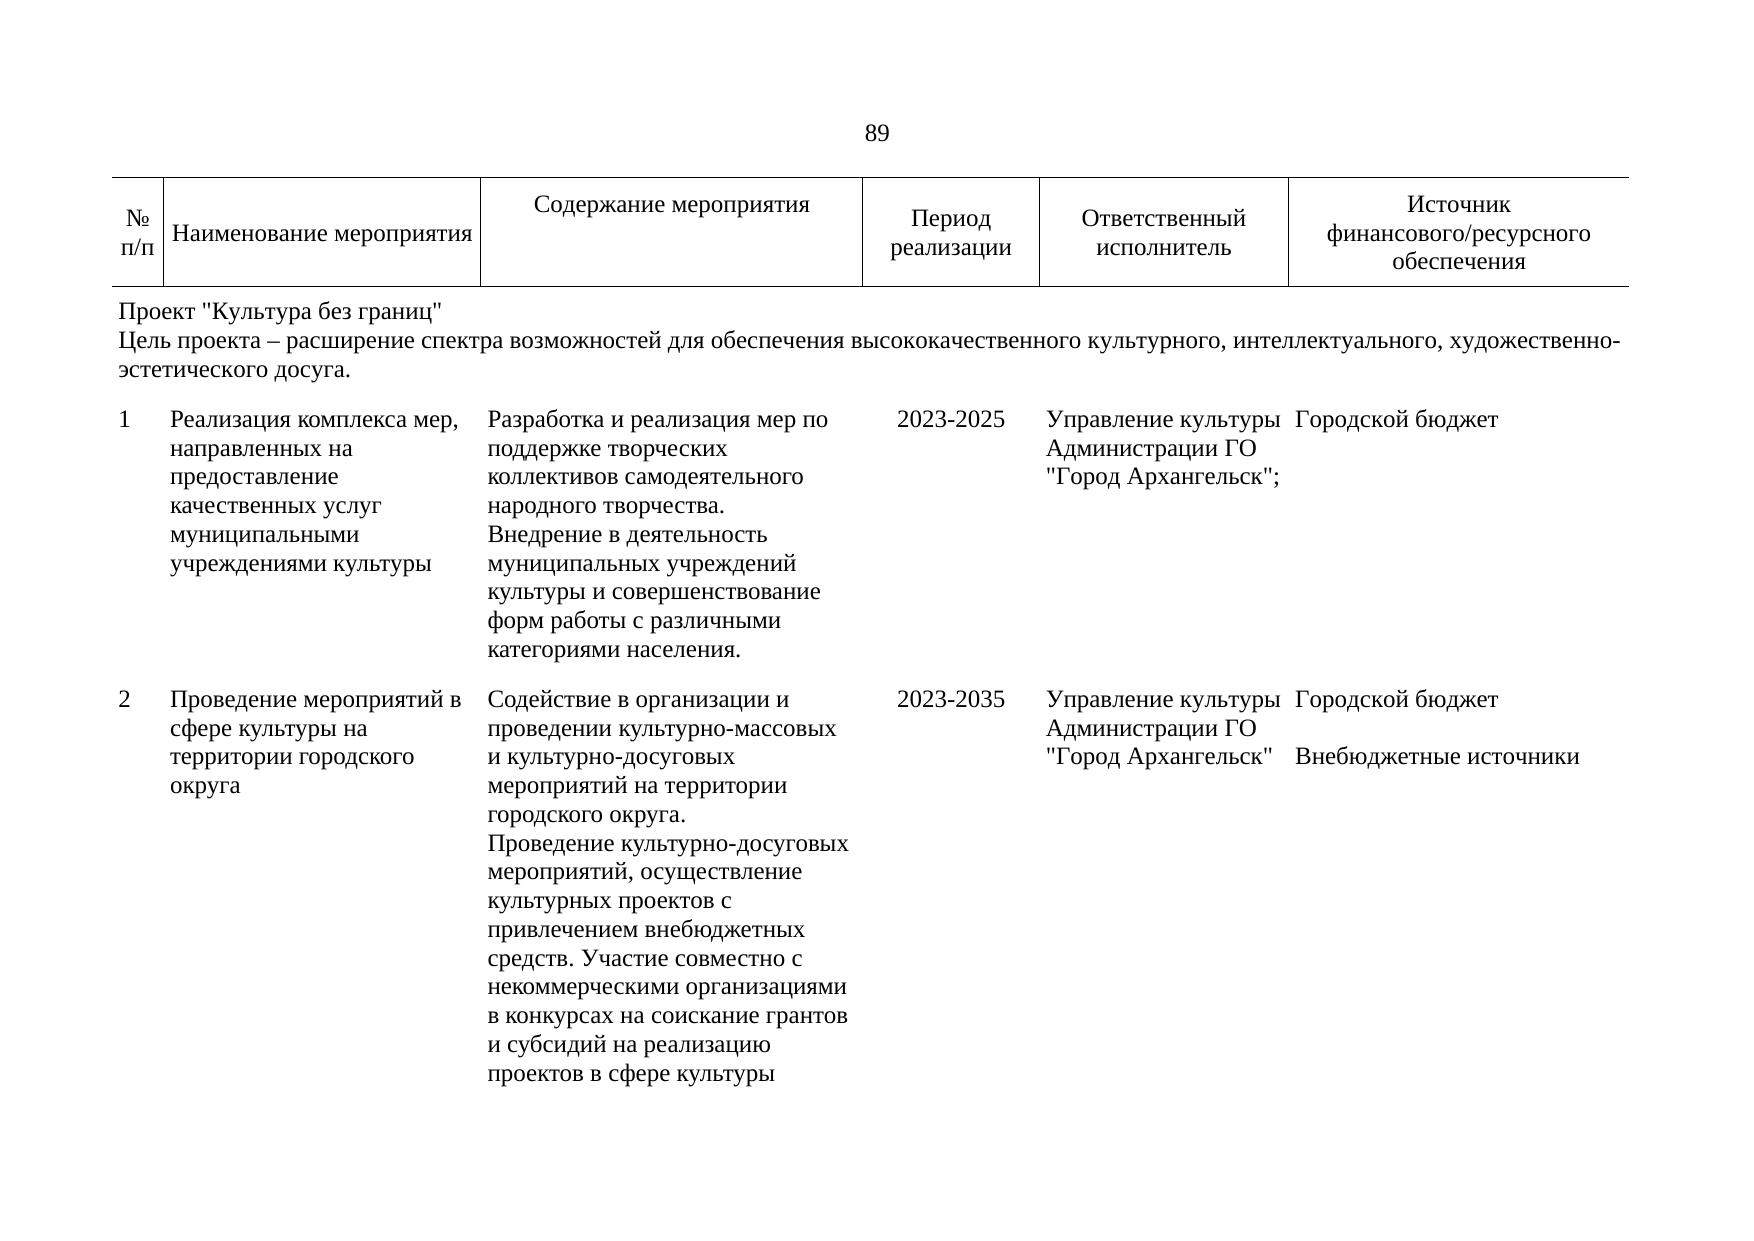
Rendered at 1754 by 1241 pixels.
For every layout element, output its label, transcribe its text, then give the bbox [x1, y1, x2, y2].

table_cell Управление культуры Администрации ГО "Город Архангельск"; [1039, 393, 1288, 673]
table_header Ответственный исполнитель [1040, 178, 1288, 286]
table_cell 2023-2025 [863, 393, 1039, 673]
table_header Наименование мероприятия [164, 178, 480, 286]
table_cell Городской бюджет [1289, 393, 1629, 673]
table_cell Содействие в организации и проведении культурно-массовых и культурно-досуговых мероприятий на территории городского округа. Проведение культурно-досуговых мероприятий, осуществление культурных проектов с привлечением внебюджетных средств. Участие совместно с некоммерческими организациями в конкурсах на соискание грантов и субсидий на реализацию проектов в сфере культуры [481, 673, 863, 1097]
table_cell Проект "Культура без границ" Цель проекта – расширение спектра возможностей для обеспечения высококачественного культурного, интеллектуального, художественно-эстетического досуга. [112, 287, 1629, 393]
table_header Содержание мероприятия [481, 178, 862, 286]
table_header Период реализации [863, 178, 1039, 286]
table_header № п/п [112, 178, 163, 286]
table_cell Управление культуры Администрации ГО "Город Архангельск" [1039, 673, 1288, 1097]
table_cell Разработка и реализация мер по поддержке творческих коллективов самодеятельного народного творчества. Внедрение в деятельность муниципальных учреждений культуры и совершенствование форм работы с различными категориями населения. [481, 393, 863, 673]
table_cell Городской бюджет Внебюджетные источники [1289, 673, 1629, 1097]
table_cell 2 [112, 673, 163, 1097]
table_cell Реализация комплекса мер, направленных на предоставление качественных услуг муниципальными учреждениями культуры [163, 393, 481, 673]
table_cell 1 [112, 393, 163, 673]
table_cell Проведение мероприятий в сфере культуры на территории городского округа [163, 673, 481, 1097]
table_cell 2023-2035 [863, 673, 1039, 1097]
table_header Источник финансового/ресурсного обеспечения [1289, 178, 1629, 286]
